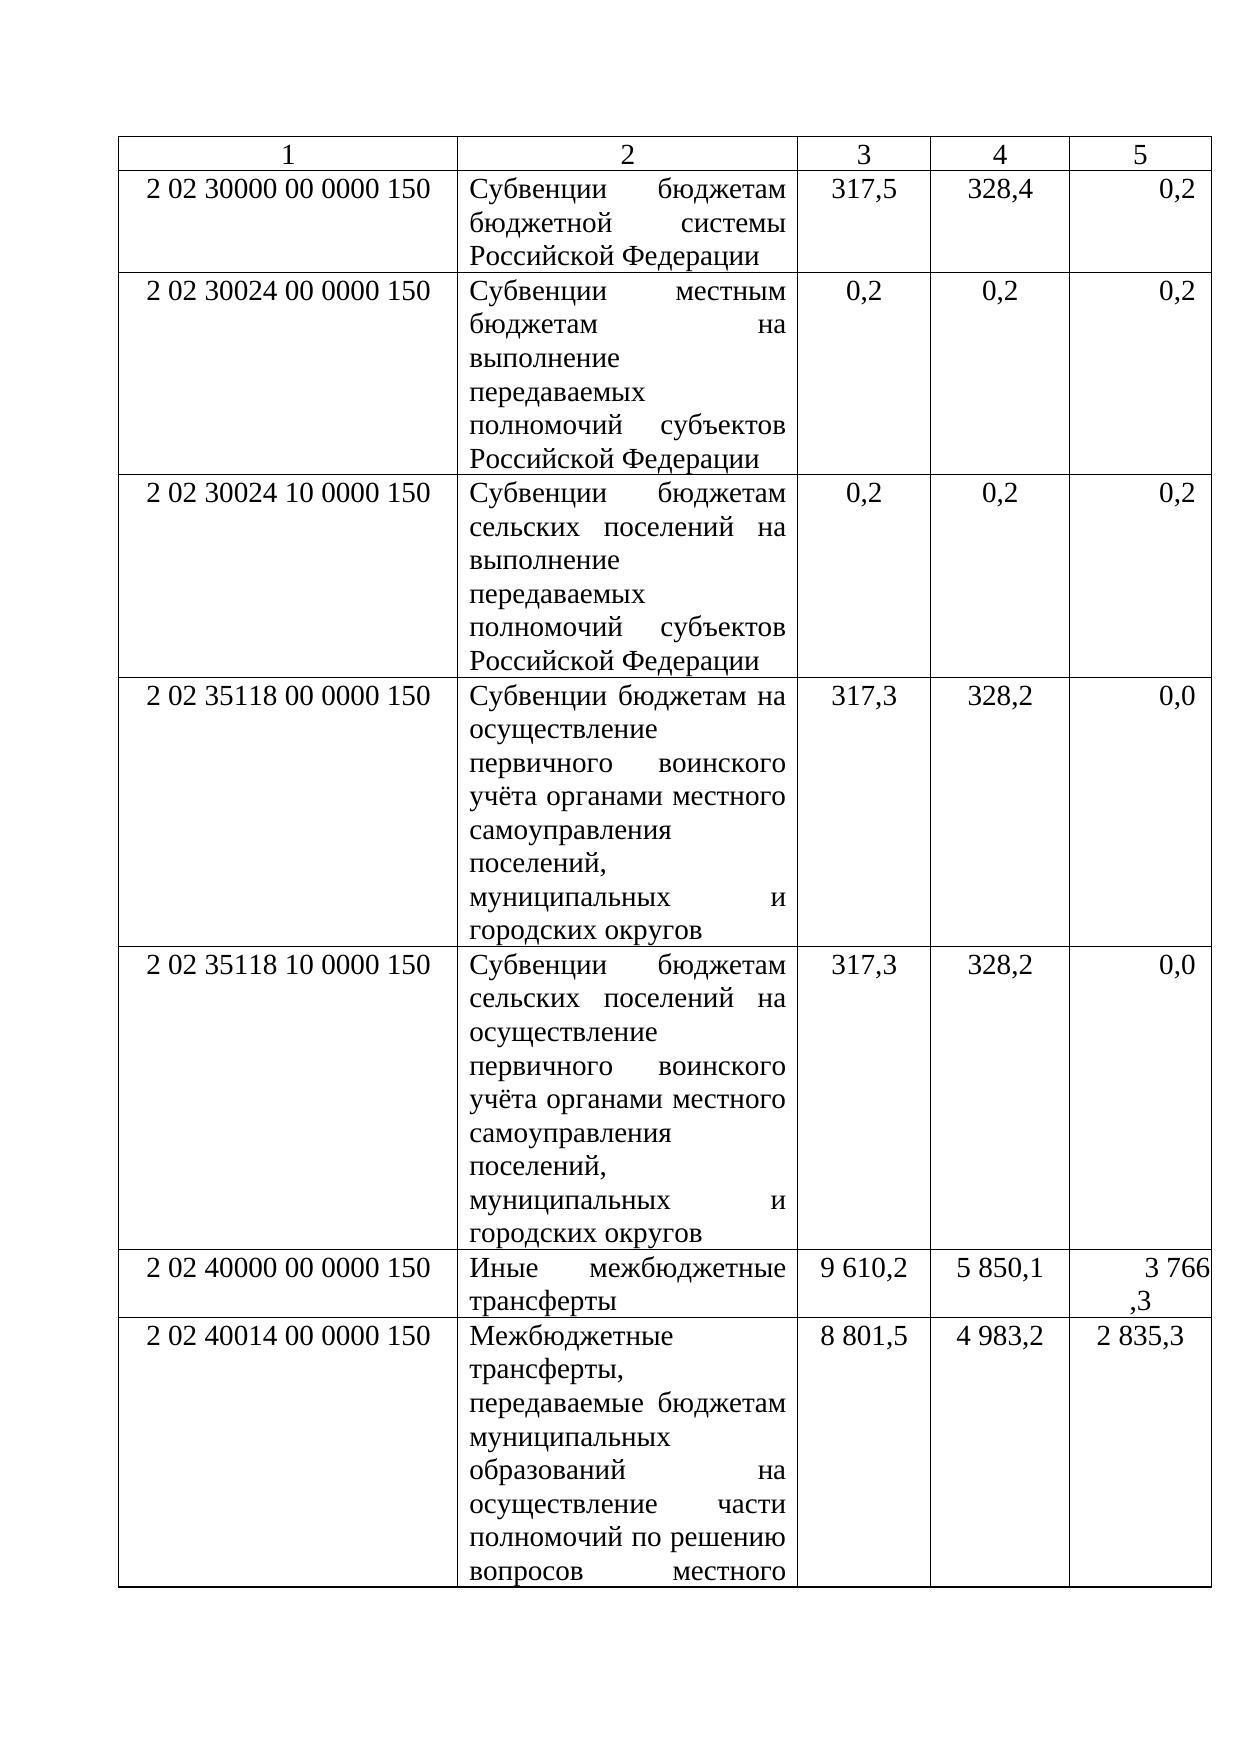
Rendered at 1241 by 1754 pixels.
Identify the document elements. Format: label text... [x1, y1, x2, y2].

table_cell 5 850,1 [931, 1250, 1069, 1317]
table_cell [458, 1318, 797, 1586]
table_cell 0,2 [931, 475, 1069, 677]
table_header 4 [931, 137, 1069, 170]
table_cell Субвенции бюджетам сельских поселений на выполнение передаваемых полномочий субъектов Российской Федерации [458, 475, 797, 677]
table_cell 328,2 [931, 678, 1069, 946]
table_cell 9 610,2 [798, 1250, 930, 1317]
table_cell 8 801,5 [798, 1318, 930, 1586]
table_cell 317,5 [798, 171, 930, 272]
table_cell 317,3 [798, 947, 930, 1249]
table_cell 0,2 [931, 273, 1069, 474]
table_cell 3 766,3 [1070, 1250, 1211, 1317]
table_cell Субвенции местным бюджетам на выполнение передаваемых полномочий субъектов Российской Федерации [458, 273, 797, 474]
table_cell Субвенции бюджетам сельских поселений на осуществление первичного воинского учёта органами местного самоуправления поселений, муниципальных и городских округов [458, 947, 797, 1249]
table_cell 2 02 30024 10 0000 150 [119, 475, 457, 677]
table_cell Иные межбюджетные трансферты [458, 1250, 797, 1317]
table_cell 2 02 40000 00 0000 150 [119, 1250, 457, 1317]
table_cell 0,0 [1070, 678, 1211, 946]
table_cell 0,2 [1070, 475, 1211, 677]
table_cell 328,4 [931, 171, 1069, 272]
table_cell 0,2 [1070, 171, 1211, 272]
table_cell 2 835,3 [1070, 1318, 1211, 1586]
table_cell 2 02 40014 00 0000 150 [119, 1318, 457, 1586]
table_cell 0,2 [798, 273, 930, 474]
table_cell 317,3 [798, 678, 930, 946]
table_cell 4 983,2 [931, 1318, 1069, 1586]
table_cell 2 02 30000 00 0000 150 [119, 171, 457, 272]
table_cell 2 02 35118 10 0000 150 [119, 947, 457, 1249]
table_cell 2 02 35118 00 0000 150 [119, 678, 457, 946]
table_cell Субвенции бюджетам бюджетной системы Российской Федерации [458, 171, 797, 272]
table_cell 0,2 [798, 475, 930, 677]
table_header 1 [119, 137, 457, 170]
table_cell 2 02 30024 00 0000 150 [119, 273, 457, 474]
table_header 2 [458, 137, 797, 170]
table_header 5 [1070, 137, 1211, 170]
table_header 3 [798, 137, 930, 170]
table_cell 0,0 [1070, 947, 1211, 1249]
table_cell Субвенции бюджетам на осуществление первичного воинского учёта органами местного самоуправления поселений, муниципальных и городских округов [458, 678, 797, 946]
table_cell 0,2 [1070, 273, 1211, 474]
table_cell 328,2 [931, 947, 1069, 1249]
